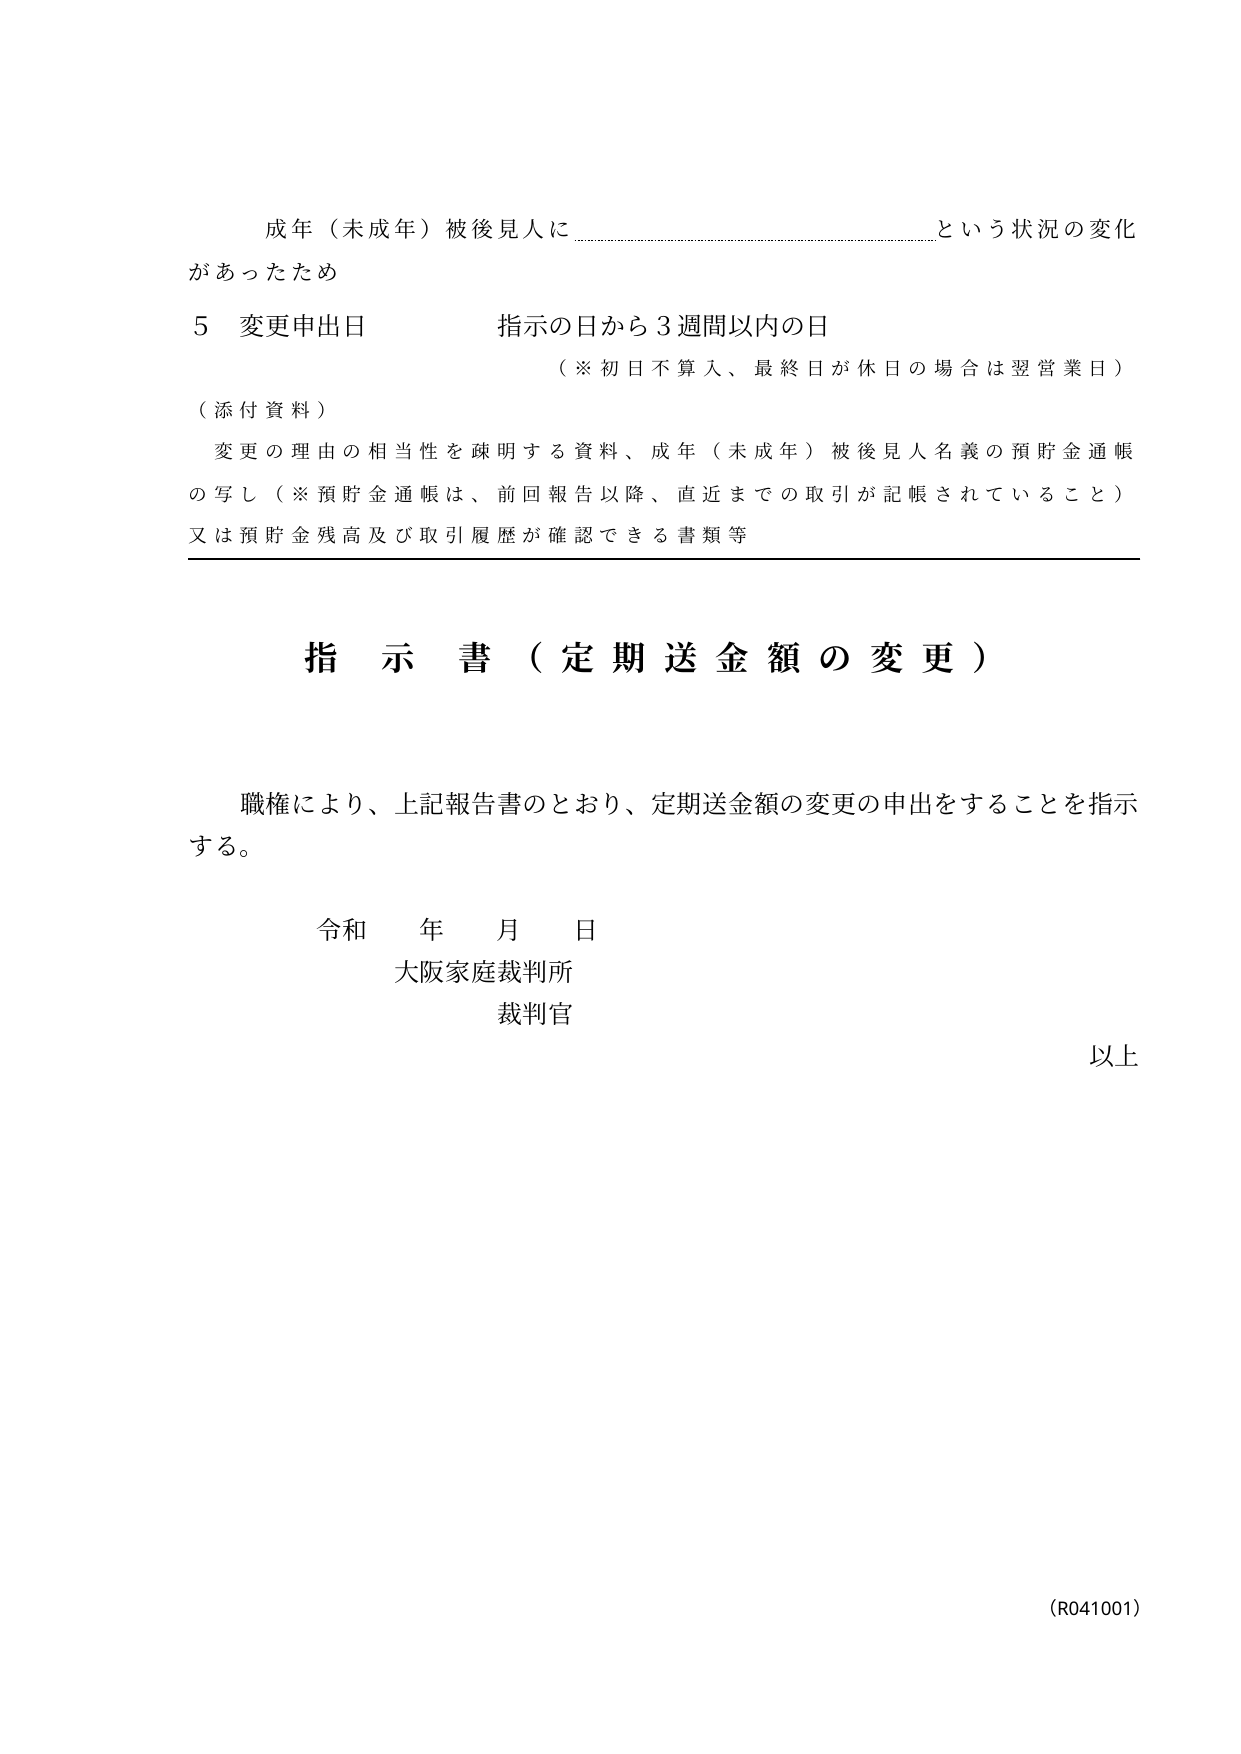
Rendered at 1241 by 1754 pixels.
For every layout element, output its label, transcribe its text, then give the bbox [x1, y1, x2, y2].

text （※初日不算入、最終日が休日の場合は翌営業日） [188, 346, 1140, 388]
text 大阪家庭裁判所 [188, 950, 1140, 992]
text 職権により、上記報告書のとおり、定期送金額の変更の申出をすることを指示する。 [188, 782, 1140, 866]
text 裁判官 [188, 992, 1140, 1034]
text 成年（未成年）被後見人に という状況の変化があったため [188, 207, 1140, 291]
text （添付資料） [188, 388, 1140, 430]
text 令和 年 月 日 [188, 908, 1140, 950]
text 変更の理由の相当性を疎明する資料、成年（未成年）被後見人名義の預貯金通帳の写し（※預貯金通帳は、前回報告以降、直近までの取引が記帳されていること）又は預貯金残高及び取引履歴が確認できる書類等 [188, 430, 1140, 558]
text 以上 [188, 1034, 1140, 1076]
text ５ 変更申出日 指示の日から３週間以内の日 [188, 304, 1140, 346]
text 指 示 書（定期送金額の変更） [188, 614, 1140, 698]
